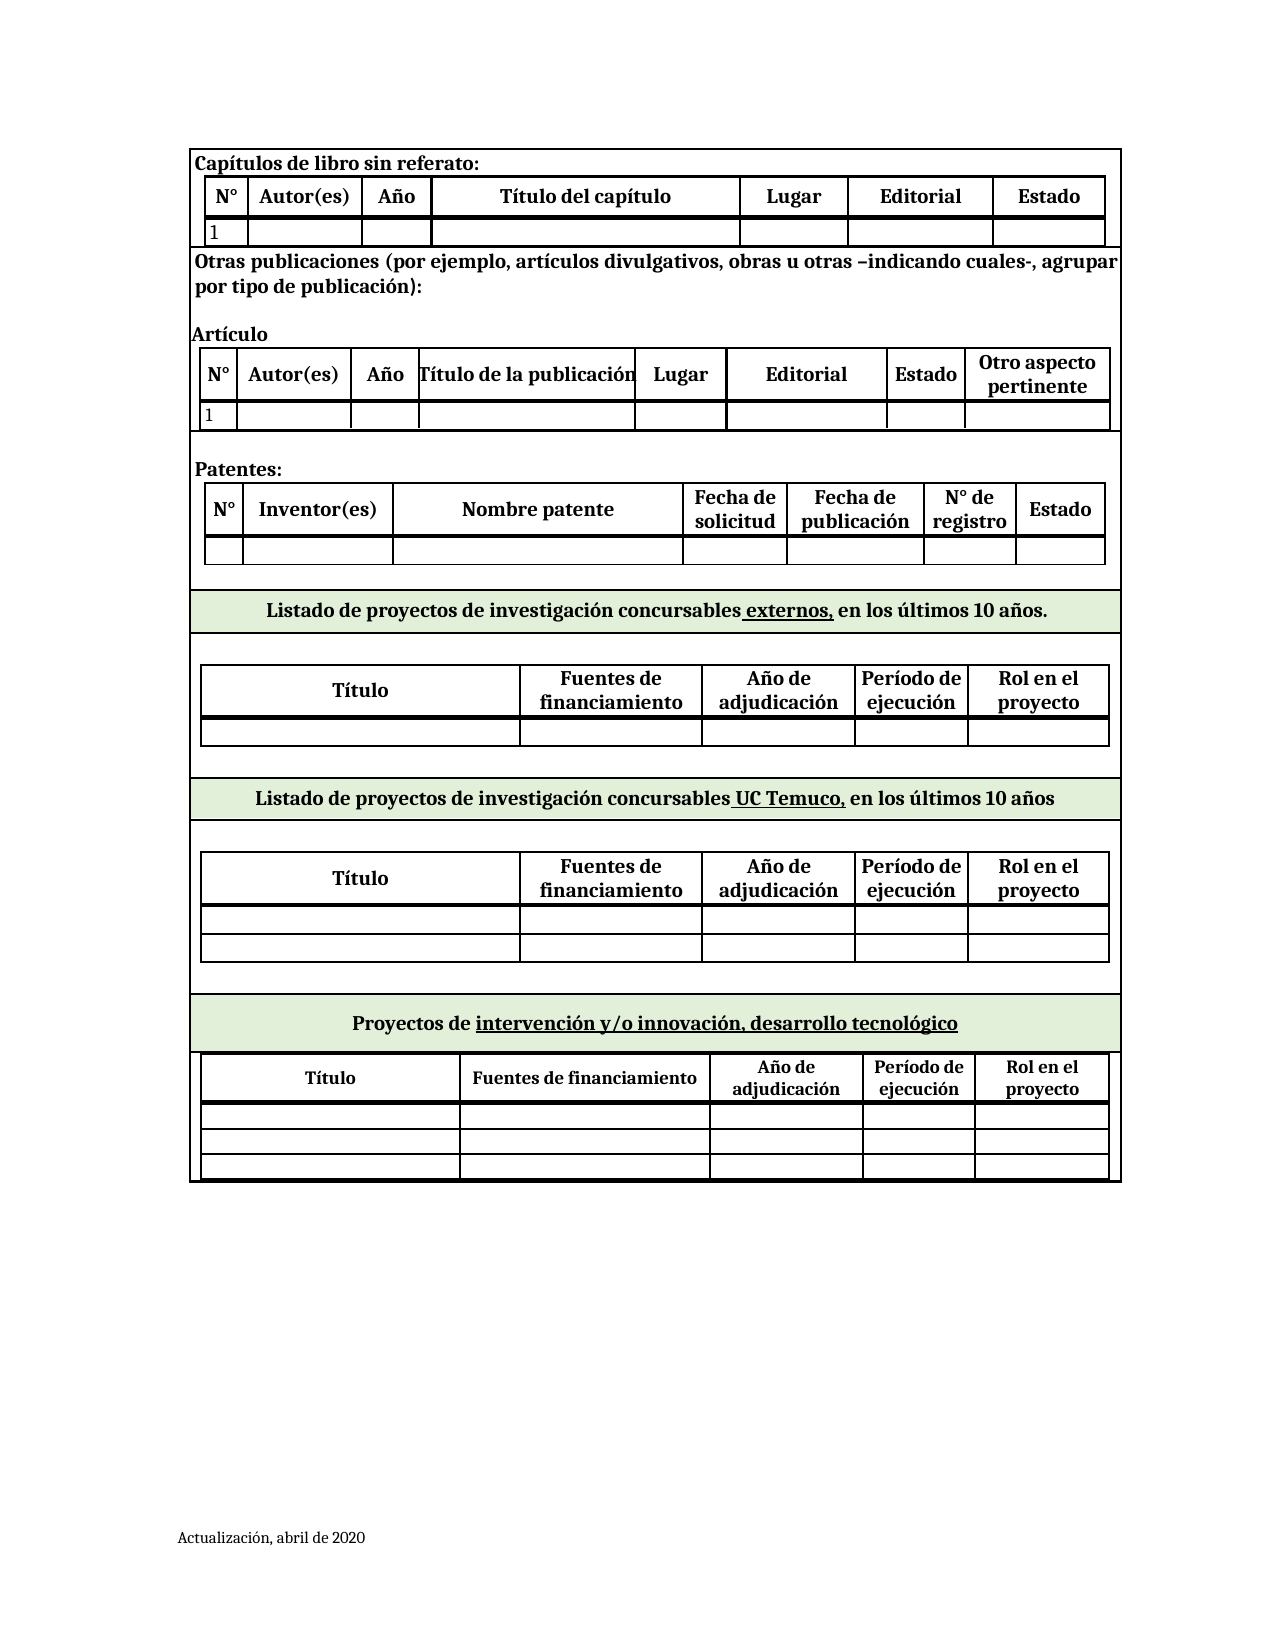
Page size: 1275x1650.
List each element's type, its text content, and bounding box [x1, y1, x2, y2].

table_cell [976, 1055, 1108, 1100]
table_cell [461, 1155, 709, 1178]
table_cell Proyectos de intervención y/o innovación, desarrollo tecnológico [191, 995, 1120, 1051]
table_cell [711, 1105, 862, 1128]
table_cell [191, 634, 1120, 777]
table_cell [864, 1055, 974, 1100]
table_cell [202, 1105, 459, 1128]
table_cell Listado de proyectos de investigación concursables externos, en los últimos 10 años. [191, 591, 1120, 632]
table_cell [202, 1130, 459, 1153]
table_cell [191, 1053, 200, 1180]
table_cell [202, 1055, 459, 1100]
table_cell [711, 1055, 862, 1100]
table_cell [1110, 1053, 1120, 1180]
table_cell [191, 150, 1120, 246]
table_cell [976, 1105, 1108, 1128]
table_cell [461, 1105, 709, 1128]
table_cell Otras publicaciones (por ejemplo, artículos divulgativos, obras u otras –indicando cuales-, agrupar por tipo de publicación): Artículo [191, 248, 1120, 430]
table_cell Patentes: [191, 432, 1120, 589]
table_cell [191, 821, 1120, 993]
table_cell [976, 1155, 1108, 1178]
table_cell [461, 1055, 709, 1100]
table_cell [202, 1155, 459, 1178]
table_cell [711, 1155, 862, 1178]
table_cell [864, 1105, 974, 1128]
table_cell [864, 1130, 974, 1153]
table_cell [711, 1130, 862, 1153]
table_cell Listado de proyectos de investigación concursables UC Temuco, en los últimos 10 años [191, 779, 1120, 818]
table_cell [864, 1155, 974, 1178]
table_cell [461, 1130, 709, 1153]
table_cell [976, 1130, 1108, 1153]
